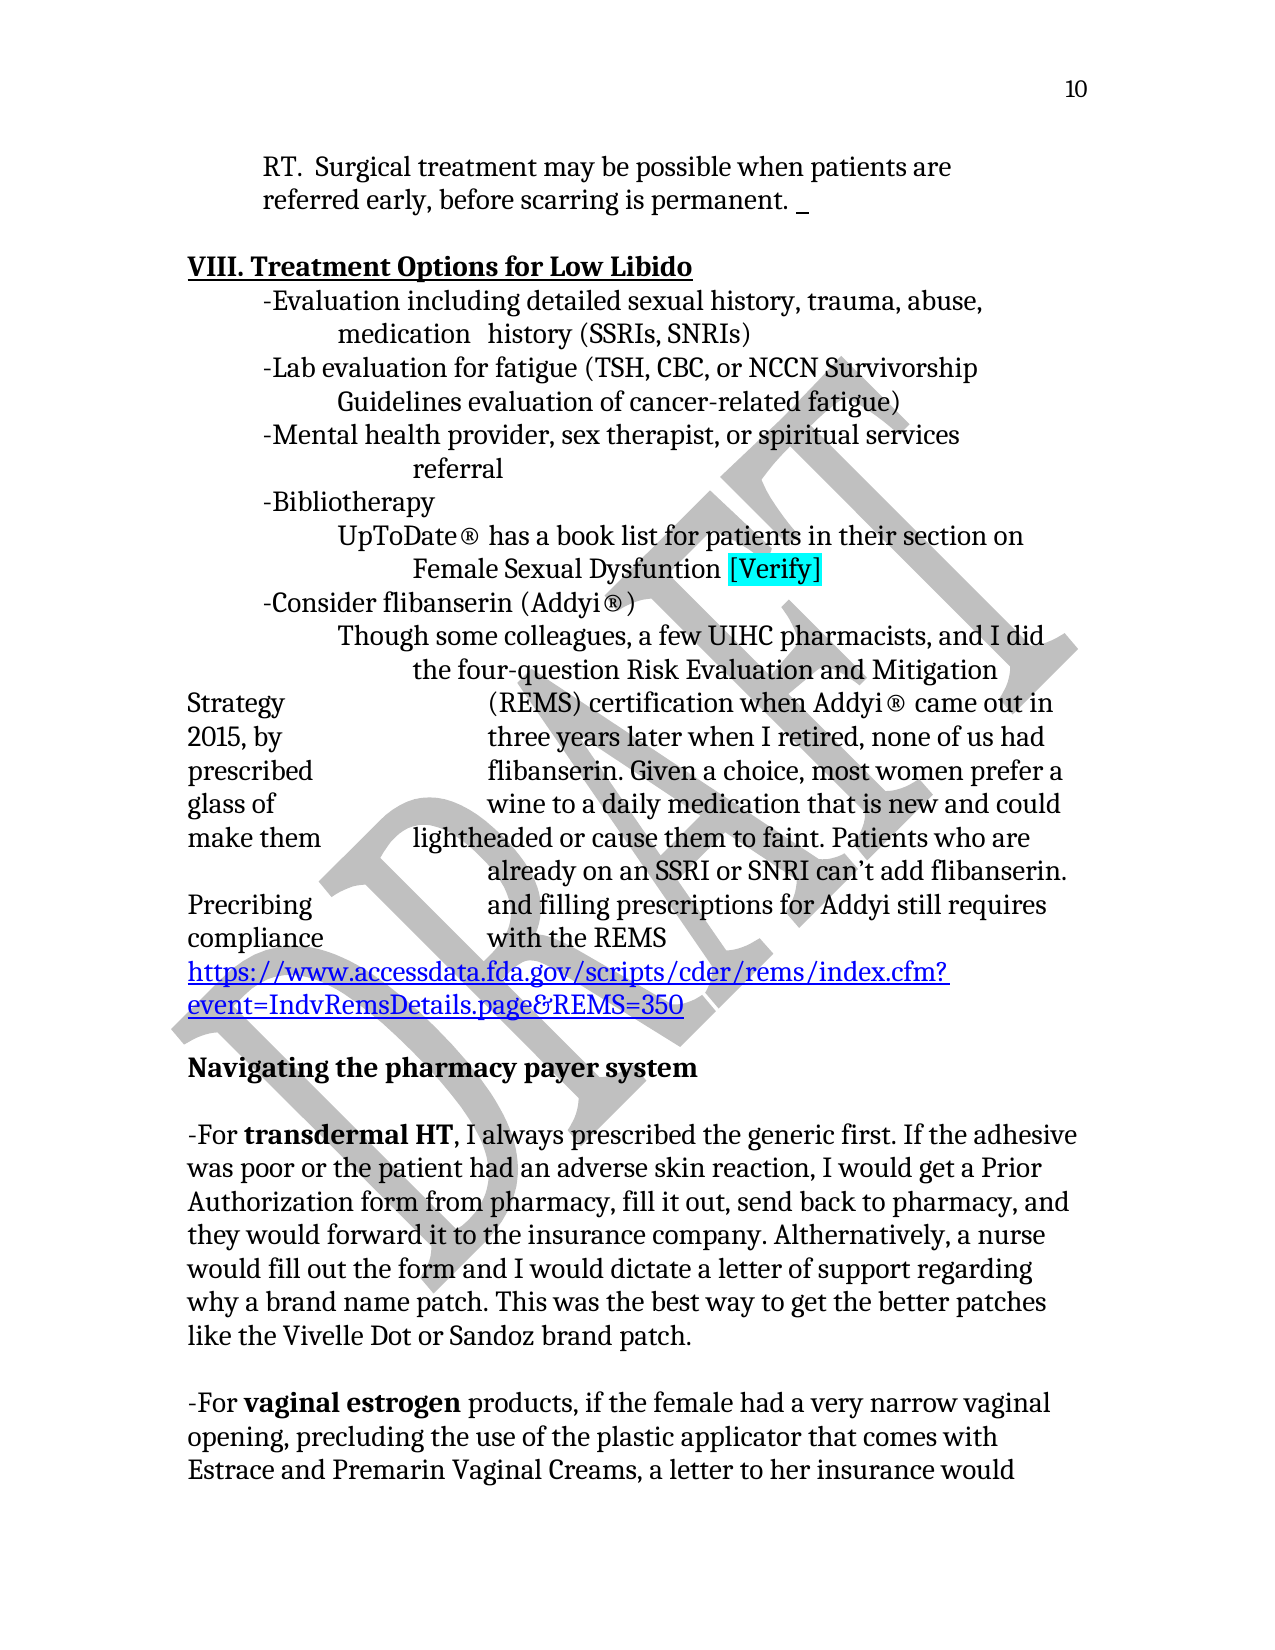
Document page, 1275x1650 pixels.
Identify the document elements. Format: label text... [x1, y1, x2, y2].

text -Consider flibanserin (Addyi®) [187, 586, 1087, 619]
text -Mental health provider, sex therapist, or spiritual services referral [187, 418, 1087, 485]
text Though some colleagues, a few UIHC pharmacists, and I did the four-question Risk Evaluation and Mitigation Strategy (REMS) certification when Addyi® came out in 2015, by three years later when I retired, none of us had prescribed flibanserin. Given a choice, most women prefer a glass of wine to a daily medication that is new and could make them lightheaded or cause them to faint. Patients who are already on an SSRI or SNRI can’t add flibanserin. Precribing and filling prescriptions for Addyi still requires compliance with the REMS https://www.accessdata.fda.gov/scripts/cder/rems/index.cfm?event=IndvRemsDetails.page&REMS=350 [187, 619, 1087, 1022]
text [187, 150, 1087, 217]
text -For transdermal HT, I always prescribed the generic first. If the adhesive was poor or the patient had an adverse skin reaction, I would get a Prior Authorization form from pharmacy, fill it out, send back to pharmacy, and they would forward it to the insurance company. Althernatively, a nurse would fill out the form and I would dictate a letter of support regarding why a brand name patch. This was the best way to get the better patches like the Vivelle Dot or Sandoz brand patch. [187, 1118, 1087, 1353]
text Navigating the pharmacy payer system [187, 1051, 1087, 1084]
text -Bibliotherapy [187, 485, 1087, 519]
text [187, 1386, 1087, 1487]
text VIII. Treatment Options for Low Libido [187, 251, 1087, 284]
text -Evaluation including detailed sexual history, trauma, abuse, medication history (SSRIs, SNRIs) [187, 284, 1087, 351]
text -Lab evaluation for fatigue (TSH, CBC, or NCCN Survivorship Guidelines evaluation of cancer-related fatigue) [187, 351, 1087, 418]
text UpToDate® has a book list for patients in their section on Female Sexual Dysfuntion [Verify] [187, 519, 1087, 586]
